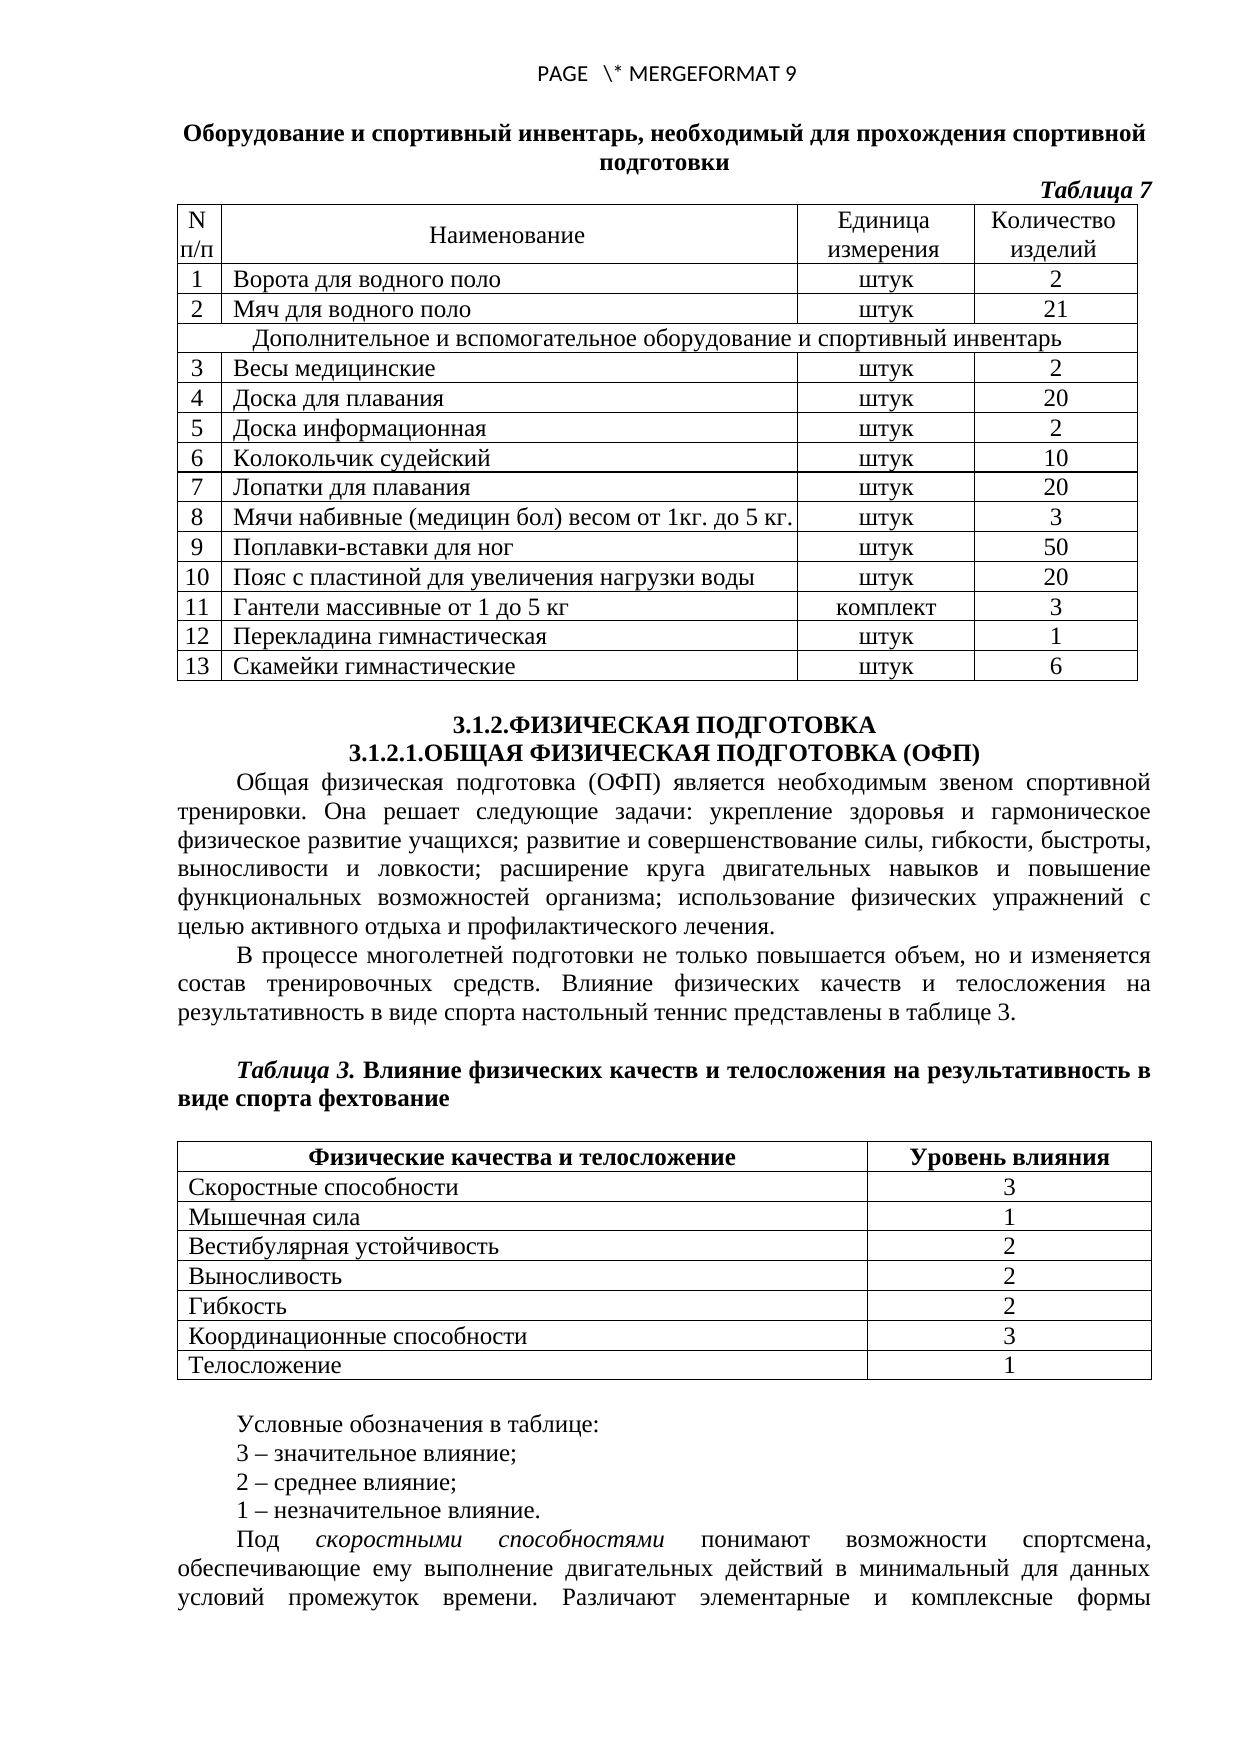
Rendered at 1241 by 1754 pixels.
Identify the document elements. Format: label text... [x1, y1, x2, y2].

table_cell 21 [975, 294, 1137, 322]
table_cell 50 [975, 532, 1137, 561]
table_cell 9 [178, 532, 221, 561]
table_cell Поплавки-вставки для ног [222, 532, 797, 561]
table_cell 2 [868, 1291, 1151, 1320]
table_cell 1 [178, 264, 221, 293]
table_cell 1 [868, 1351, 1151, 1379]
table_cell Скоростные способности [178, 1172, 867, 1201]
table_cell 3 [975, 502, 1137, 531]
table_cell Мячи набивные (медицин бол) весом от 1кг. до 5 кг. [222, 502, 797, 531]
table_cell 3 [975, 592, 1137, 620]
text 3.1.2.ФИЗИЧЕСКАЯ ПОДГОТОВКА [177, 710, 1152, 738]
table_cell 10 [178, 562, 221, 591]
table_cell Выносливость [178, 1261, 867, 1290]
table_cell 2 [975, 413, 1137, 442]
table_header Количество изделий [975, 205, 1137, 263]
table_cell 2 [868, 1231, 1151, 1260]
table_cell штук [798, 294, 974, 322]
table_header Физические качества и телосложение [178, 1142, 867, 1171]
table_cell штук [798, 413, 974, 442]
table_cell штук [798, 264, 974, 293]
table_cell комплект [798, 592, 974, 620]
table_cell 1 [975, 621, 1137, 650]
table_cell Доска информационная [222, 413, 797, 442]
table_cell 2 [868, 1261, 1151, 1290]
table_cell Колокольчик судейский [222, 443, 797, 471]
table_cell 6 [975, 651, 1137, 680]
table_cell 2 [178, 294, 221, 322]
text 1 – незначительное влияние. [177, 1495, 1152, 1524]
table_cell Скамейки гимнастические [222, 651, 797, 680]
table_cell Координационные способности [178, 1321, 867, 1349]
table_cell штук [798, 651, 974, 680]
table_cell Весы медицинские [222, 353, 797, 382]
table_cell 1 [868, 1202, 1151, 1230]
table_cell 6 [178, 443, 221, 471]
table_cell штук [798, 621, 974, 650]
table_cell Ворота для водного поло [222, 264, 797, 293]
table_cell штук [798, 562, 974, 591]
table_cell Пояс с пластиной для увеличения нагрузки воды [222, 562, 797, 591]
text Таблица 7 [177, 176, 1152, 204]
table_header Уровень влияния [868, 1142, 1151, 1171]
table_cell штук [798, 353, 974, 382]
text В процессе многолетней подготовки не только повышается объем, но и изменяется состав тренировочных средств. Влияние физических качеств и телосложения на результативность в виде спорта настольный теннис представлены в таблице 3. [177, 940, 1152, 1026]
table_cell 2 [975, 353, 1137, 382]
text Таблица 3. Влияние физических качеств и телосложения на результативность в виде спорта фехтование [177, 1055, 1152, 1112]
table_cell 3 [868, 1172, 1151, 1201]
table_cell Гибкость [178, 1291, 867, 1320]
table_header Единица измерения [798, 205, 974, 263]
table_cell 20 [975, 383, 1137, 412]
table_cell Перекладина гимнастическая [222, 621, 797, 650]
table_cell 3 [178, 353, 221, 382]
table_cell 20 [975, 473, 1137, 501]
table_cell штук [798, 473, 974, 501]
text 3 – значительное влияние; [177, 1438, 1152, 1467]
table_cell Лопатки для плавания [222, 473, 797, 501]
table_cell штук [798, 532, 974, 561]
table_cell Телосложение [178, 1351, 867, 1379]
text Оборудование и спортивный инвентарь, необходимый для прохождения спортивной подготовки [177, 118, 1152, 176]
table_header Наименование [222, 205, 797, 263]
table_cell штук [798, 443, 974, 471]
table_cell штук [798, 383, 974, 412]
table_cell Вестибулярная устойчивость [178, 1231, 867, 1260]
table_cell 8 [178, 502, 221, 531]
table_cell Доска для плавания [222, 383, 797, 412]
text 3.1.2.1.ОБЩАЯ ФИЗИЧЕСКАЯ ПОДГОТОВКА (ОФП) [177, 738, 1152, 767]
table_cell 4 [178, 383, 221, 412]
text 2 – среднее влияние; [177, 1467, 1152, 1495]
text Условные обозначения в таблице: [177, 1409, 1152, 1438]
table_cell 13 [178, 651, 221, 680]
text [177, 1524, 1152, 1610]
table_cell 11 [178, 592, 221, 620]
table_cell Мяч для водного поло [222, 294, 797, 322]
table_cell Мышечная сила [178, 1202, 867, 1230]
text Общая физическая подготовка (ОФП) является необходимым звеном спортивной тренировки. Она решает следующие задачи: укрепление здоровья и гармоническое физическое развитие учащихся; развитие и совершенствование силы, гибкости, быстроты, выносливости и ловкости; расширение круга двигательных навыков и повышение функциональных возможностей организма; использование физических упражнений с целью активного отдыха и профилактического лечения. [177, 767, 1152, 940]
table_cell Дополнительное и вспомогательное оборудование и спортивный инвентарь [178, 324, 1137, 352]
table_cell 10 [975, 443, 1137, 471]
table_cell 20 [975, 562, 1137, 591]
table_cell 2 [975, 264, 1137, 293]
table_cell 3 [868, 1321, 1151, 1349]
table_cell 12 [178, 621, 221, 650]
table_cell Гантели массивные от 1 до 5 кг [222, 592, 797, 620]
table_header N п/п [178, 205, 221, 263]
table_cell 5 [178, 413, 221, 442]
table_cell штук [798, 502, 974, 531]
table_cell 7 [178, 473, 221, 501]
